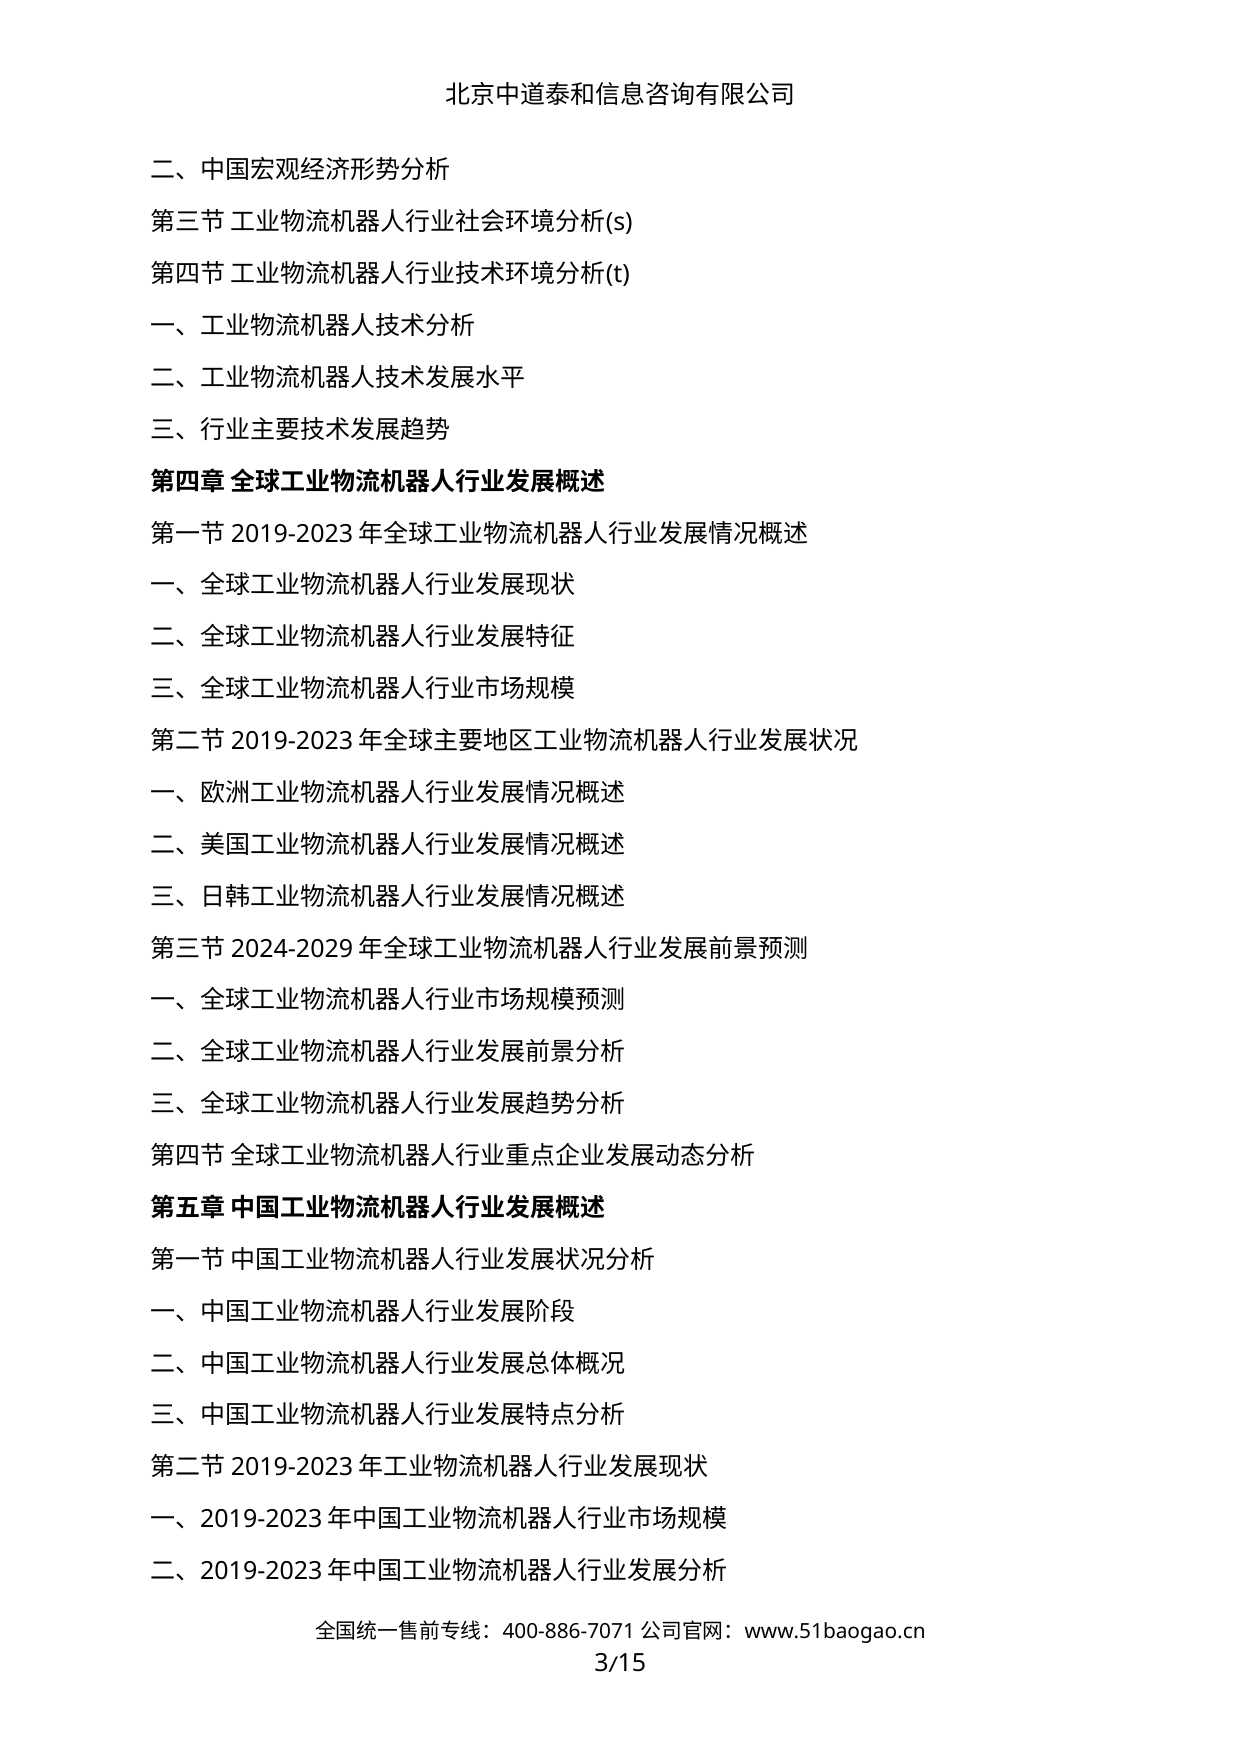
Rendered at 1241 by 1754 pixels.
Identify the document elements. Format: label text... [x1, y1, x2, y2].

text 一、全球工业物流机器人行业市场规模预测 [150, 980, 1090, 1016]
text 二、2019-2023年中国工业物流机器人行业发展分析 [150, 1551, 1090, 1587]
text 二、中国宏观经济形势分析 [150, 150, 1090, 186]
text 第四章 全球工业物流机器人行业发展概述 [150, 461, 1090, 497]
text 三、中国工业物流机器人行业发展特点分析 [150, 1395, 1090, 1431]
text 一、中国工业物流机器人行业发展阶段 [150, 1291, 1090, 1327]
text 第四节 工业物流机器人行业技术环境分析(t) [150, 254, 1090, 290]
text 第三节 2024-2029年全球工业物流机器人行业发展前景预测 [150, 928, 1090, 964]
text 一、工业物流机器人技术分析 [150, 306, 1090, 342]
text 三、全球工业物流机器人行业发展趋势分析 [150, 1084, 1090, 1120]
text 三、全球工业物流机器人行业市场规模 [150, 669, 1090, 705]
text 一、2019-2023年中国工业物流机器人行业市场规模 [150, 1499, 1090, 1535]
text 第二节 2019-2023年全球主要地区工业物流机器人行业发展状况 [150, 721, 1090, 757]
text 一、欧洲工业物流机器人行业发展情况概述 [150, 772, 1090, 809]
text 二、全球工业物流机器人行业发展前景分析 [150, 1032, 1090, 1068]
text 一、全球工业物流机器人行业发展现状 [150, 565, 1090, 601]
text 二、美国工业物流机器人行业发展情况概述 [150, 824, 1090, 861]
text 三、行业主要技术发展趋势 [150, 409, 1090, 446]
text 第一节 中国工业物流机器人行业发展状况分析 [150, 1239, 1090, 1276]
text 第五章 中国工业物流机器人行业发展概述 [150, 1187, 1090, 1224]
text 第一节 2019-2023年全球工业物流机器人行业发展情况概述 [150, 513, 1090, 549]
text 第四节 全球工业物流机器人行业重点企业发展动态分析 [150, 1136, 1090, 1172]
text 三、日韩工业物流机器人行业发展情况概述 [150, 876, 1090, 912]
text 二、中国工业物流机器人行业发展总体概况 [150, 1343, 1090, 1379]
text 第二节 2019-2023年工业物流机器人行业发展现状 [150, 1447, 1090, 1483]
text 第三节 工业物流机器人行业社会环境分析(s) [150, 202, 1090, 238]
text 二、全球工业物流机器人行业发展特征 [150, 617, 1090, 653]
text 二、工业物流机器人技术发展水平 [150, 357, 1090, 394]
